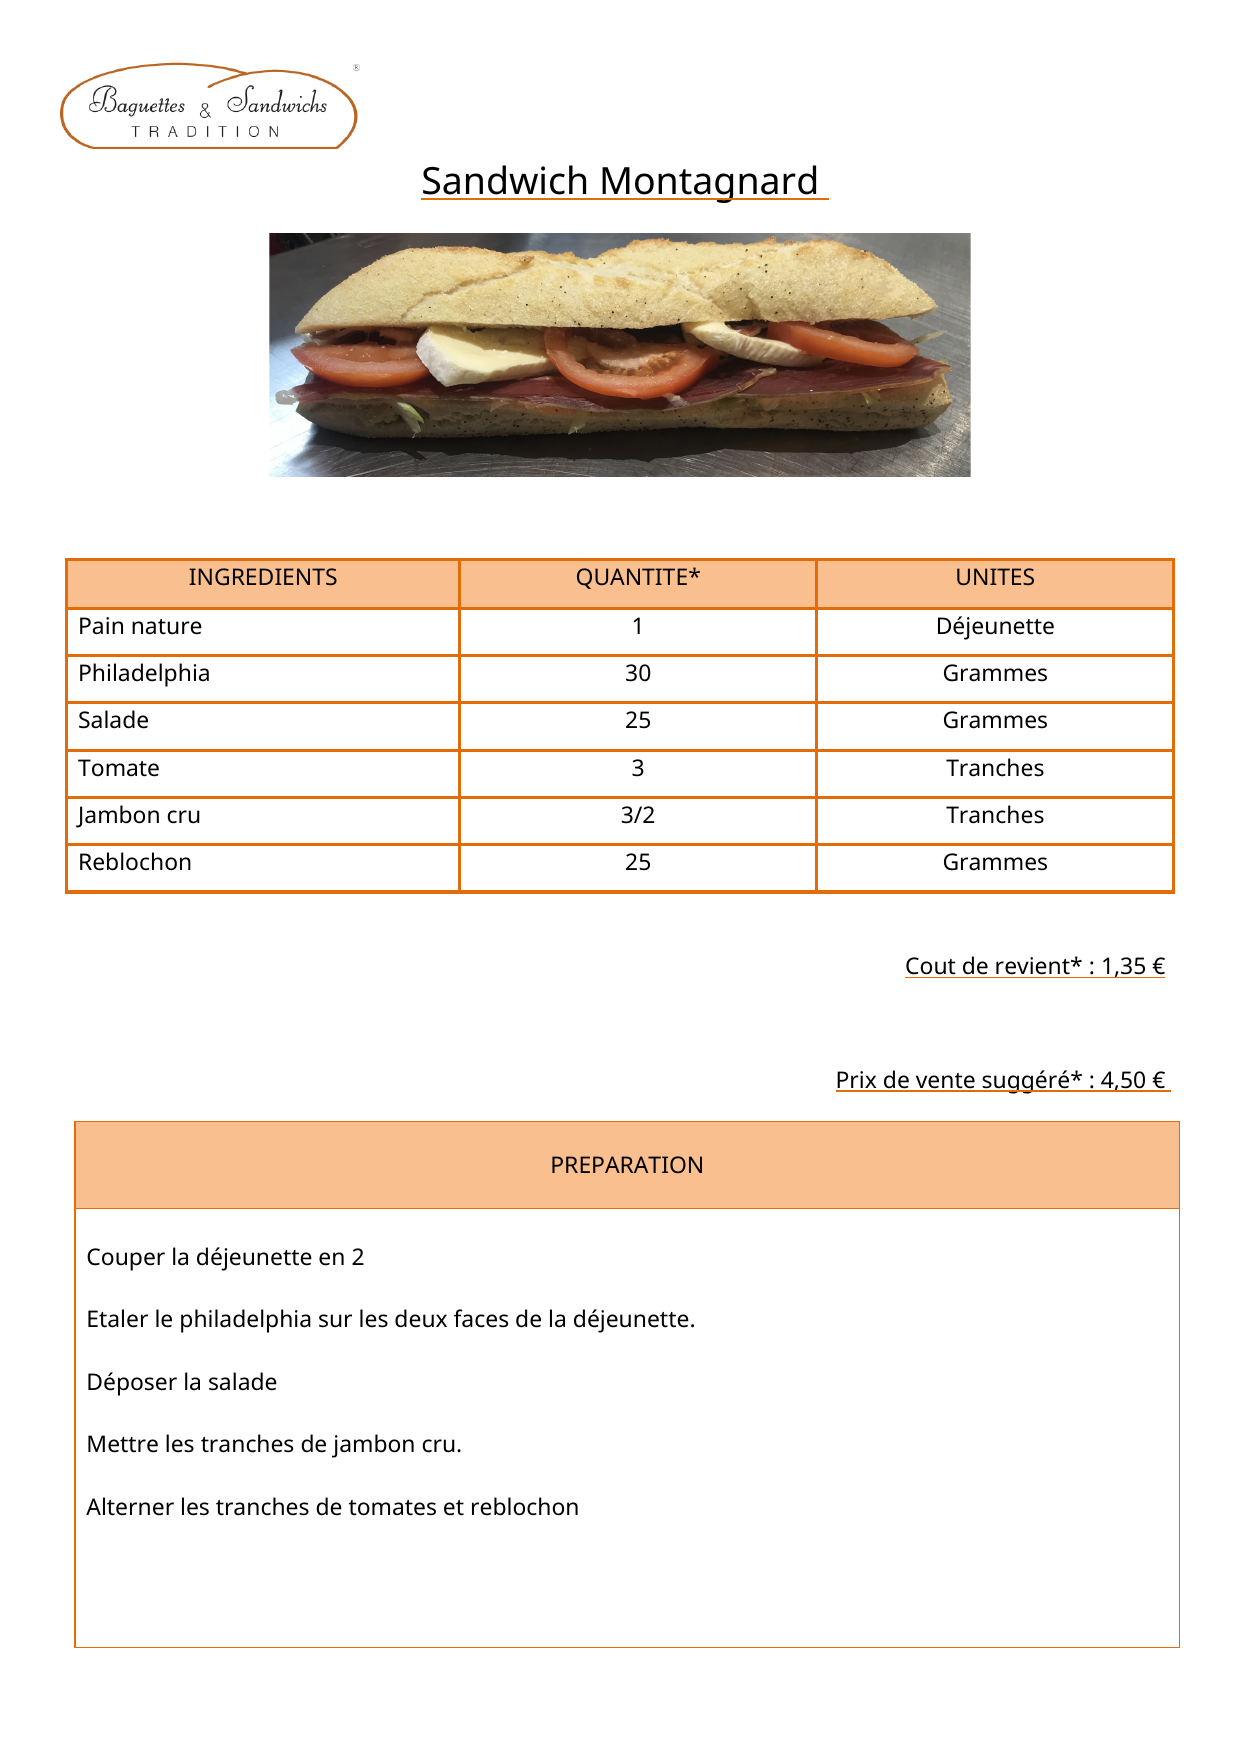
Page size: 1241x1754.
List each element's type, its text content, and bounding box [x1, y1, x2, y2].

table_header INGREDIENTS [68, 561, 458, 607]
text Sandwich Montagnard [75, 154, 1165, 206]
table_cell Tranches [818, 752, 1172, 796]
table_header QUANTITE* [461, 561, 815, 607]
table_cell Jambon cru [68, 799, 458, 843]
table_cell Reblochon [68, 846, 458, 890]
picture [269, 233, 971, 477]
table_header UNITES [818, 561, 1172, 607]
table_cell 25 [461, 704, 815, 748]
table_cell 3 [461, 752, 815, 796]
table_cell 25 [461, 846, 815, 890]
table_header PREPARATION [76, 1122, 1179, 1208]
text Prix de vente suggéré* : 4,50 € [75, 1064, 1165, 1095]
table_cell Pain nature [68, 610, 458, 654]
table_cell Tranches [818, 799, 1172, 843]
table_cell Grammes [818, 657, 1172, 701]
table_cell Couper la déjeunette en 2 Etaler le philadelphia sur les deux faces de la déjeunette. Déposer la salade Mettre les tranches de jambon cru. Alterner les tranches de tomates et reblochon [76, 1209, 1179, 1647]
table_cell Tomate [68, 752, 458, 796]
picture [59, 62, 360, 149]
table_cell Grammes [818, 846, 1172, 890]
text Cout de revient* : 1,35 € [75, 950, 1165, 981]
table_cell 1 [461, 610, 815, 654]
table_cell Salade [68, 704, 458, 748]
table_cell 3/2 [461, 799, 815, 843]
table_cell 30 [461, 657, 815, 701]
table_cell Philadelphia [68, 657, 458, 701]
table_cell Grammes [818, 704, 1172, 748]
table_cell Déjeunette [818, 610, 1172, 654]
